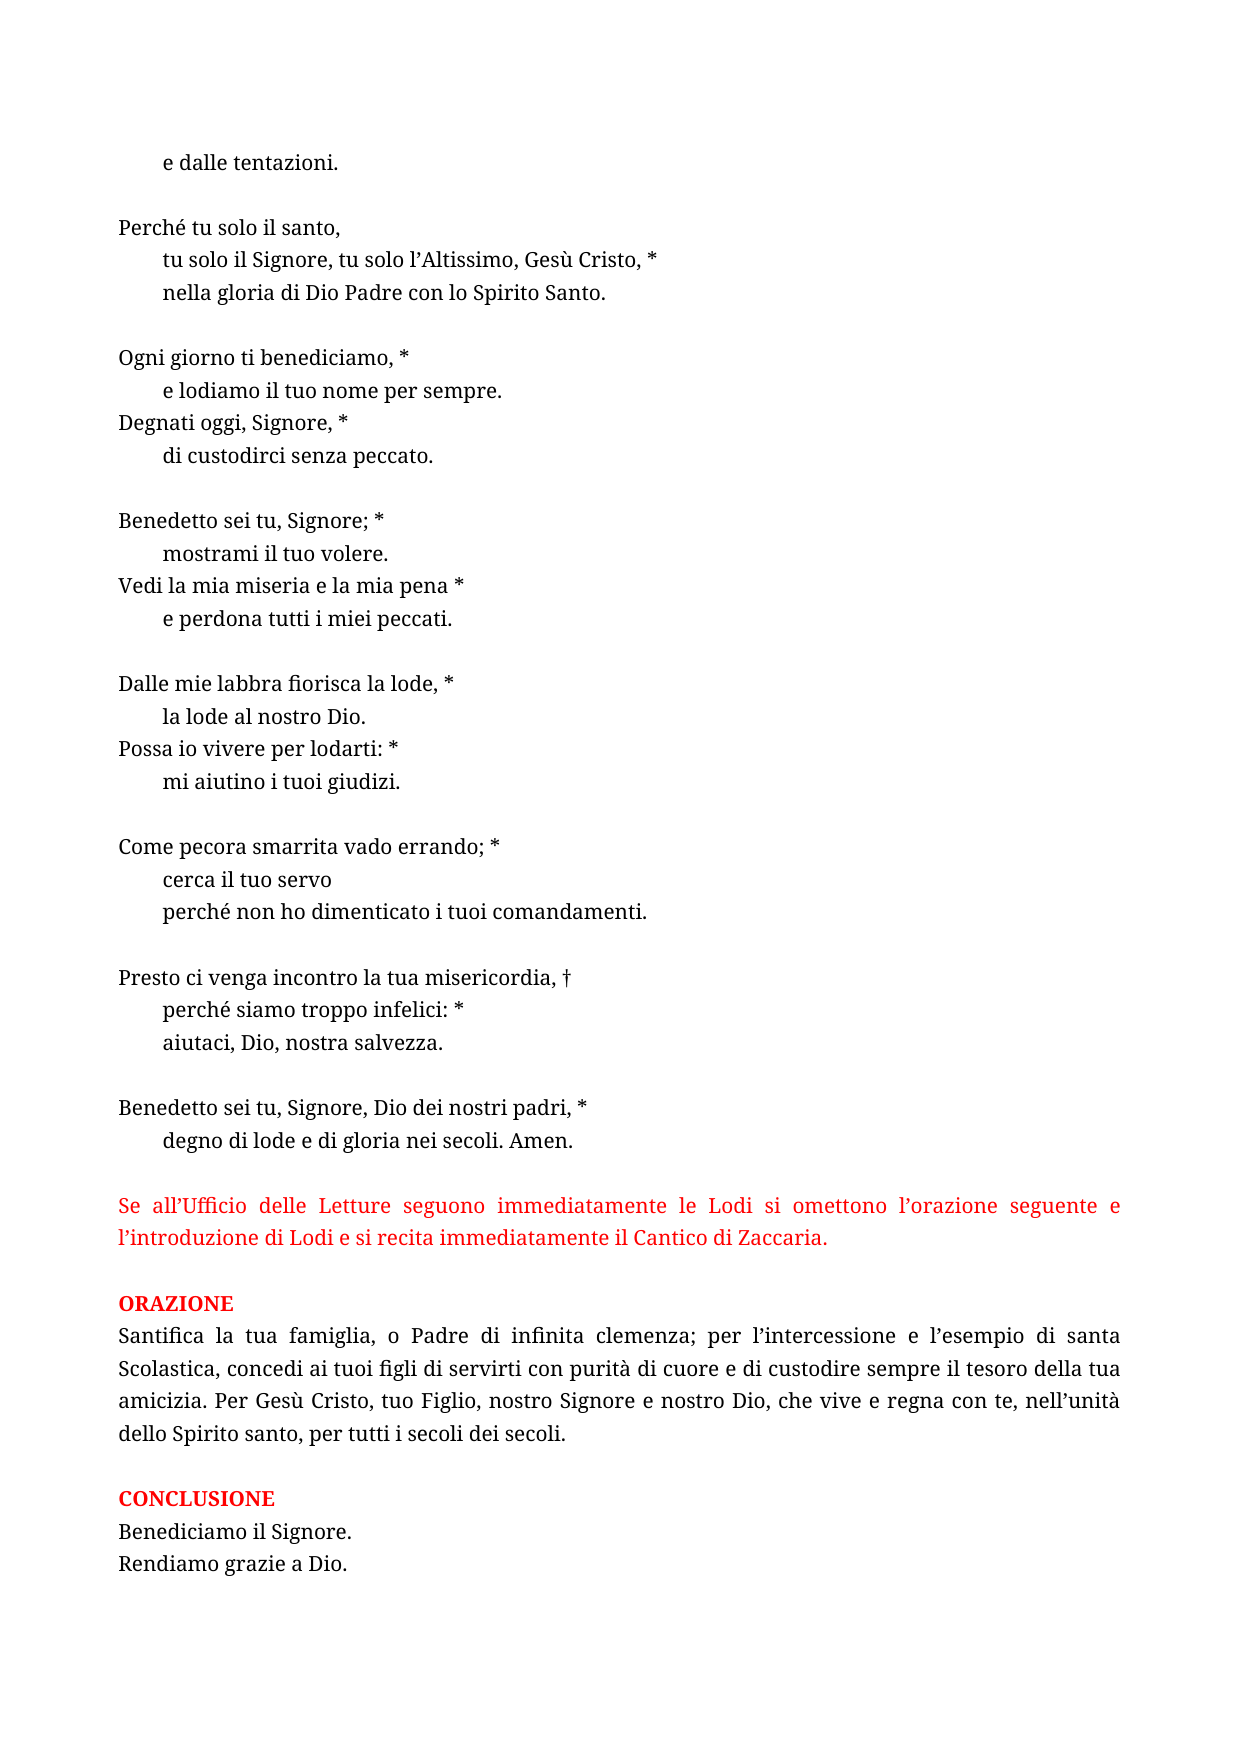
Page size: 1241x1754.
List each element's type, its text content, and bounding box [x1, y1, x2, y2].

text e perdona tutti i miei peccati. [118, 604, 1122, 632]
text Se all’Ufficio delle Letture seguono immediatamente le Lodi si omettono l’orazione seguente e l’introduzione di Lodi e si recita immediatamente il Cantico di Zaccaria. [118, 1191, 1122, 1252]
text Come pecora smarrita vado errando; * [118, 832, 1122, 861]
text Perché tu solo il santo, [118, 213, 1122, 241]
text mi aiutino i tuoi giudizi. [118, 767, 1122, 796]
text Degnati oggi, Signore, * [118, 408, 1122, 437]
text Santifica la tua famiglia, o Padre di infinita clemenza; per l’intercessione e l’esempio di santa Scolastica, concedi ai tuoi figli di servirti con purità di cuore e di custodire sempre il tesoro della tua amicizia. Per Gesù Cristo, tuo Figlio, nostro Signore e nostro Dio, che vive e regna con te, nell’unità dello Spirito santo, per tutti i secoli dei secoli. [118, 1321, 1122, 1448]
text e lodiamo il tuo nome per sempre. [118, 376, 1122, 404]
text aiutaci, Dio, nostra salvezza. [118, 1028, 1122, 1056]
text Presto ci venga incontro la tua misericordia, † [118, 963, 1122, 991]
text Possa io vivere per lodarti: * [118, 734, 1122, 763]
text perché non ho dimenticato i tuoi comandamenti. [118, 897, 1122, 926]
text Benediciamo il Signore. [118, 1517, 1122, 1545]
text Vedi la mia miseria e la mia pena * [118, 571, 1122, 600]
text di custodirci senza peccato. [118, 441, 1122, 469]
text perché siamo troppo infelici: * [118, 995, 1122, 1024]
text la lode al nostro Dio. [118, 702, 1122, 730]
text degno di lode e di gloria nei secoli. Amen. [118, 1126, 1122, 1154]
text mostrami il tuo volere. [118, 539, 1122, 567]
text e dalle tentazioni. [118, 148, 1122, 176]
text tu solo il Signore, tu solo l’Altissimo, Gesù Cristo, * [118, 245, 1122, 274]
text cerca il tuo servo [118, 865, 1122, 893]
text nella gloria di Dio Padre con lo Spirito Santo. [118, 278, 1122, 306]
text Benedetto sei tu, Signore; * [118, 506, 1122, 535]
text CONCLUSIONE [118, 1484, 1122, 1513]
text Benedetto sei tu, Signore, Dio dei nostri padri, * [118, 1093, 1122, 1122]
text ORAZIONE [118, 1289, 1122, 1317]
text Ogni giorno ti benediciamo, * [118, 343, 1122, 372]
text Dalle mie labbra fiorisca la lode, * [118, 669, 1122, 698]
text Rendiamo grazie a Dio. [118, 1549, 1122, 1578]
